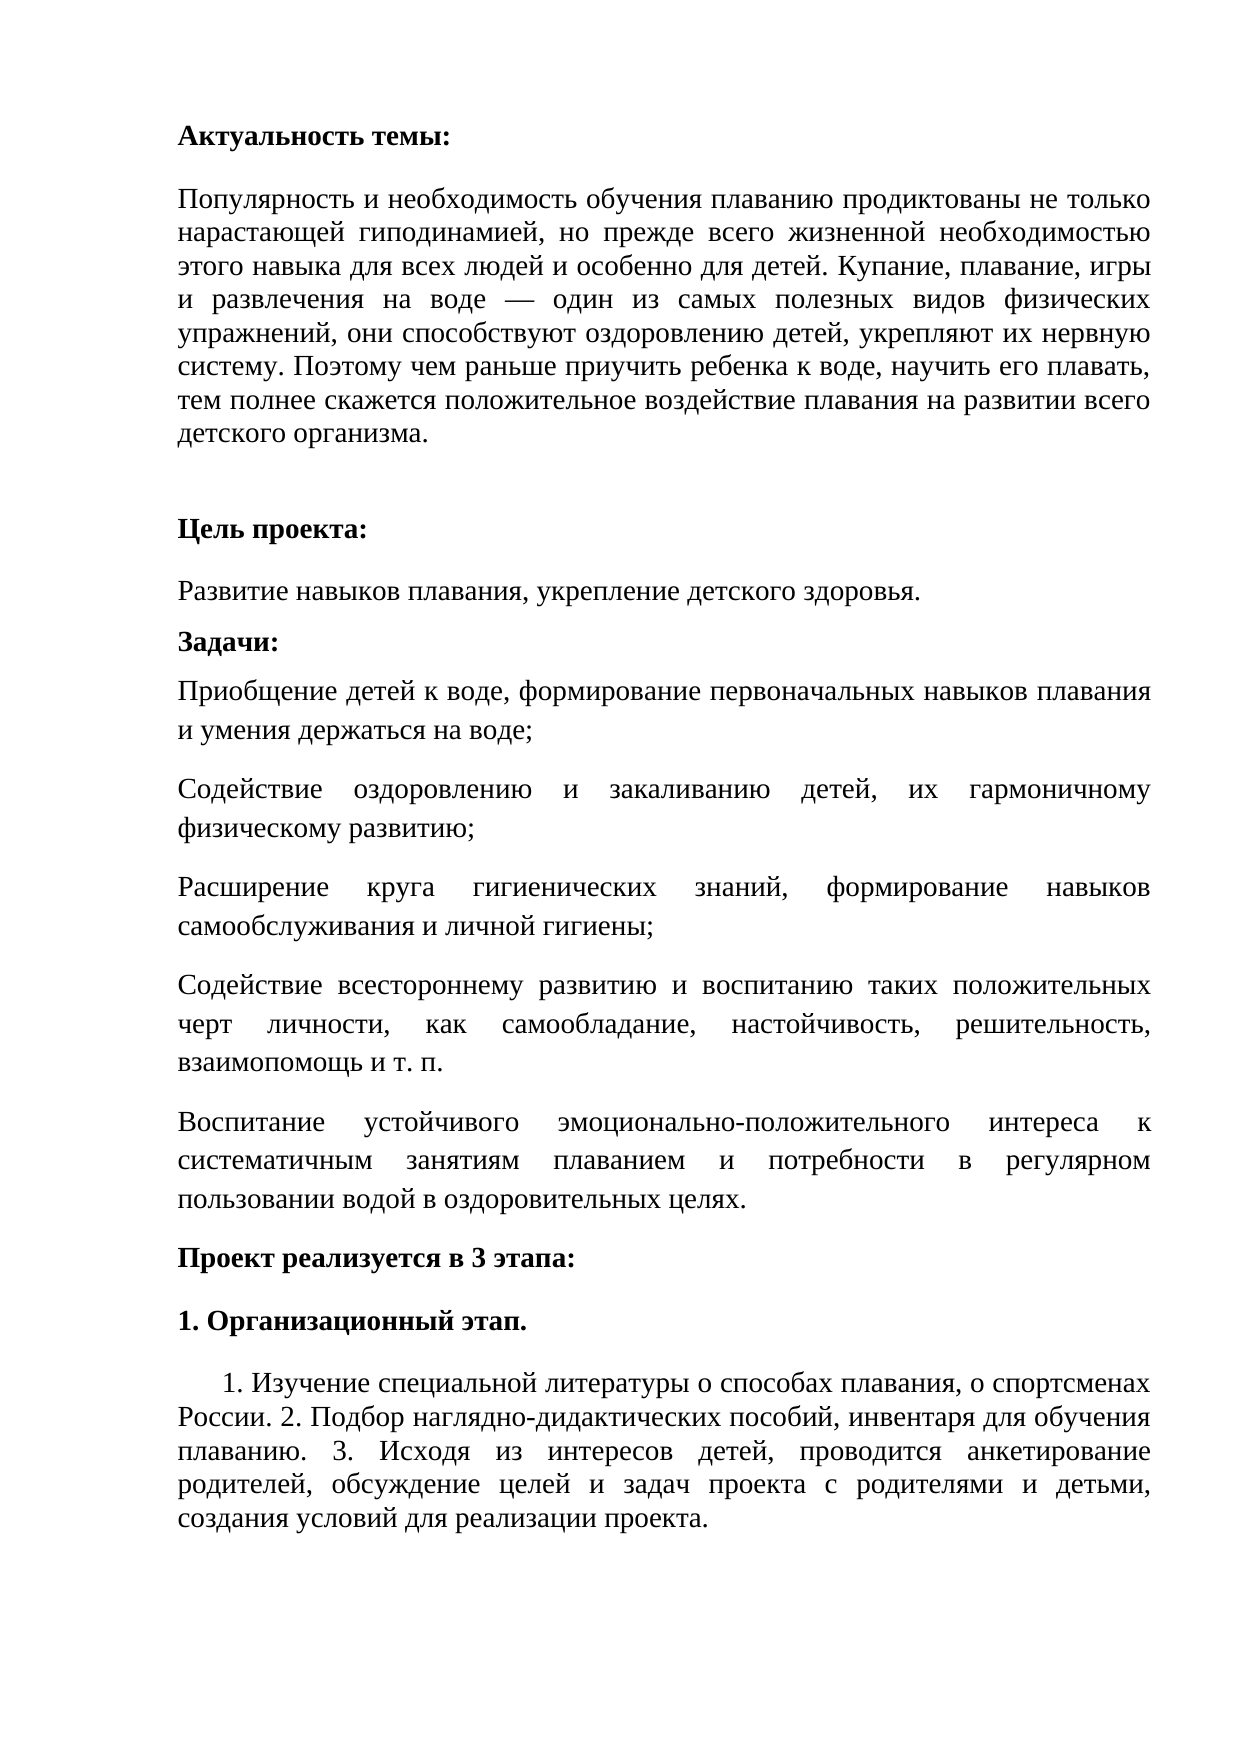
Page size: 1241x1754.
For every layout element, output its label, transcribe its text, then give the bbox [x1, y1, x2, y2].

text Содействие всестороннему развитию и воспитанию таких положительных черт личности, как самообладание, настойчивость, решительность, взаимопомощь и т. п. [177, 967, 1152, 1078]
text Воспитание устойчивого эмоционально-положительного интереса к систематичным занятиям плаванием и потребности в регулярном пользовании водой в оздоровительных целях. [177, 1104, 1152, 1214]
text Содействие оздоровлению и закаливанию детей, их гармоничному физическому развитию; [177, 771, 1152, 843]
text Актуальность темы: [177, 118, 1152, 152]
text Расширение круга гигиенических знаний, формирование навыков самообслуживания и личной гигиены; [177, 869, 1152, 941]
text 1. Изучение специальной литературы о способах плавания, о спортсменах России. 2. Подбор наглядно-дидактических пособий, инвентаря для обучения плаванию. 3. Исходя из интересов детей, проводится анкетирование родителей, обсуждение целей и задач проекта с родителями и детьми, создания условий для реализации проекта. [177, 1366, 1152, 1533]
text Цель проекта: [177, 511, 1152, 544]
text Развитие навыков плавания, укрепление детского здоровья. [177, 573, 1152, 607]
text Задачи: [177, 624, 1152, 657]
text 1. Организационный этап. [177, 1303, 1152, 1336]
text Проект реализуется в 3 этапа: [177, 1240, 1152, 1274]
text Популярность и необходимость обучения плаванию продиктованы не только нарастающей гиподинамией, но прежде всего жизненной необходимостью этого навыка для всех людей и особенно для детей. Купание, плавание, игры и развлечения на воде — один из самых полезных видов физических упражнений, они способствуют оздоровлению детей, укрепляют их нервную систему. Поэтому чем раньше приучить ребенка к воде, научить его плавать, тем полнее скажется положительное воздействие плавания на развитии всего детского организма. [177, 181, 1152, 449]
text Приобщение детей к воде, формирование первоначальных навыков плавания и умения держаться на воде; [177, 673, 1152, 746]
